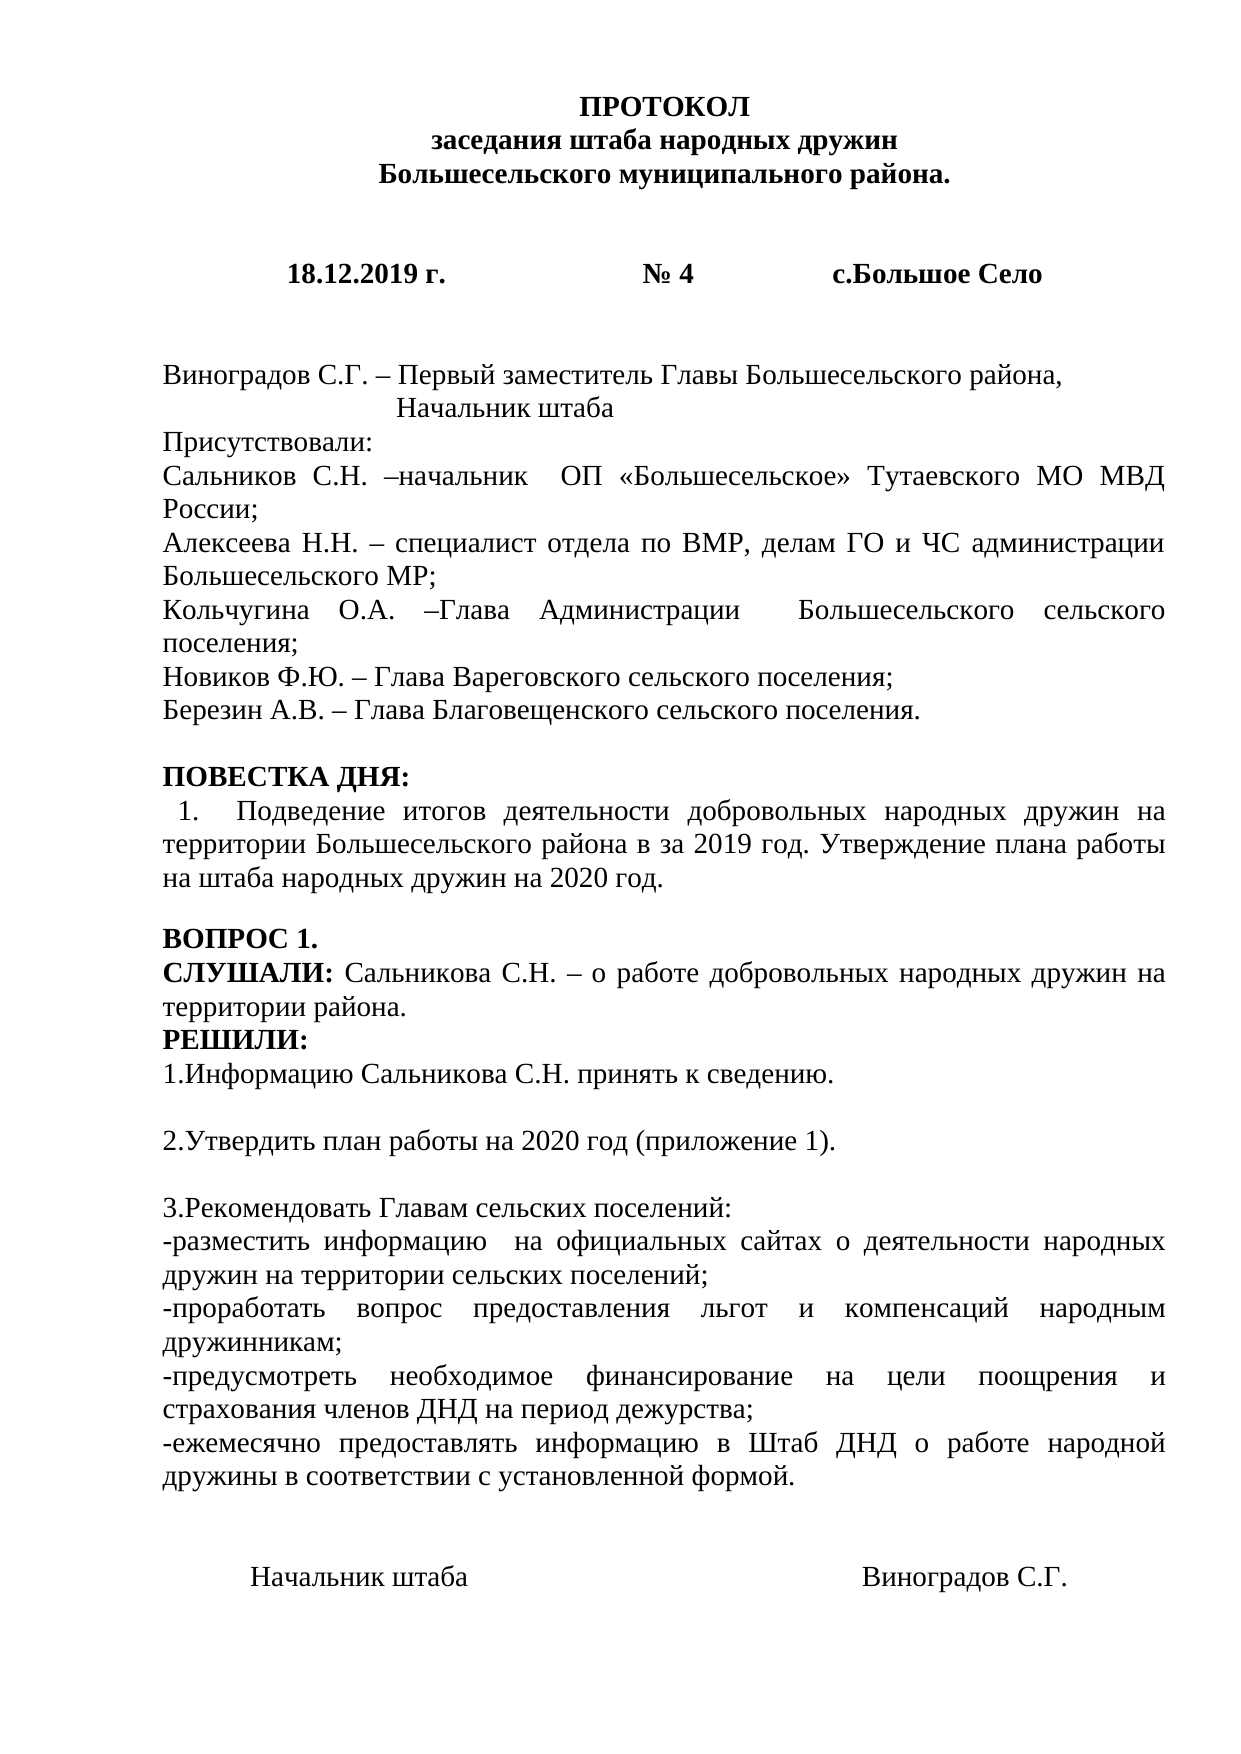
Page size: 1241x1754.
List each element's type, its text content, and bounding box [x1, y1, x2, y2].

text 2.Утвердить план работы на 2020 год (приложение 1). [162, 1123, 1167, 1156]
text 3.Рекомендовать Главам сельских поселений: [162, 1190, 1167, 1223]
text -разместить информацию на официальных сайтах о деятельности народных дружин на территории сельских поселений; [162, 1223, 1167, 1291]
text ВОПРОС 1. [162, 922, 1167, 955]
text заседания штаба народных дружин [162, 122, 1167, 156]
text Виноградов С.Г. – Первый заместитель Главы Большесельского района, [162, 357, 1167, 391]
text -проработать вопрос предоставления льгот и компенсаций народным дружинникам; [162, 1291, 1167, 1358]
list Подведение итогов деятельности добровольных народных дружин на территории Большесельского района в за 2019 год. Утверждение плана работы на штаба народных дружин на 2020 год. [162, 793, 1167, 894]
text РЕШИЛИ: [162, 1022, 1167, 1056]
text Новиков Ф.Ю. – Глава Вареговского сельского поселения; [162, 659, 1167, 692]
text -предусмотреть необходимое финансирование на цели поощрения и страхования членов ДНД на период дежурства; [162, 1358, 1167, 1425]
text Присутствовали: [162, 424, 1167, 458]
text СЛУШАЛИ: Сальникова С.Н. – о работе добровольных народных дружин на территории района. [162, 955, 1167, 1022]
text Большесельского муниципального района. [162, 156, 1167, 189]
text -ежемесячно предоставлять информацию в Штаб ДНД о работе народной дружины в соответствии с установленной формой. [162, 1425, 1167, 1492]
text Березин А.В. – Глава Благовещенского сельского поселения. [162, 692, 1167, 726]
text ПОВЕСТКА ДНЯ: [162, 759, 1167, 793]
text ПРОТОКОЛ [162, 89, 1167, 122]
text Начальник штаба Виноградов С.Г. [162, 1559, 1167, 1592]
text Алексеева Н.Н. – специалист отдела по ВМР, делам ГО и ЧС администрации Большесельского МР; [162, 525, 1167, 592]
text Сальников С.Н. –начальник ОП «Большесельское» Тутаевского МО МВД России; [162, 458, 1167, 525]
text 1.Информацию Сальникова С.Н. принять к сведению. [162, 1056, 1167, 1089]
text 18.12.2019 г. № 4 с.Большое Село [162, 256, 1167, 290]
text Кольчугина О.А. –Глава Администрации Большесельского сельского поселения; [162, 592, 1167, 659]
text Начальник штаба [162, 391, 1167, 424]
